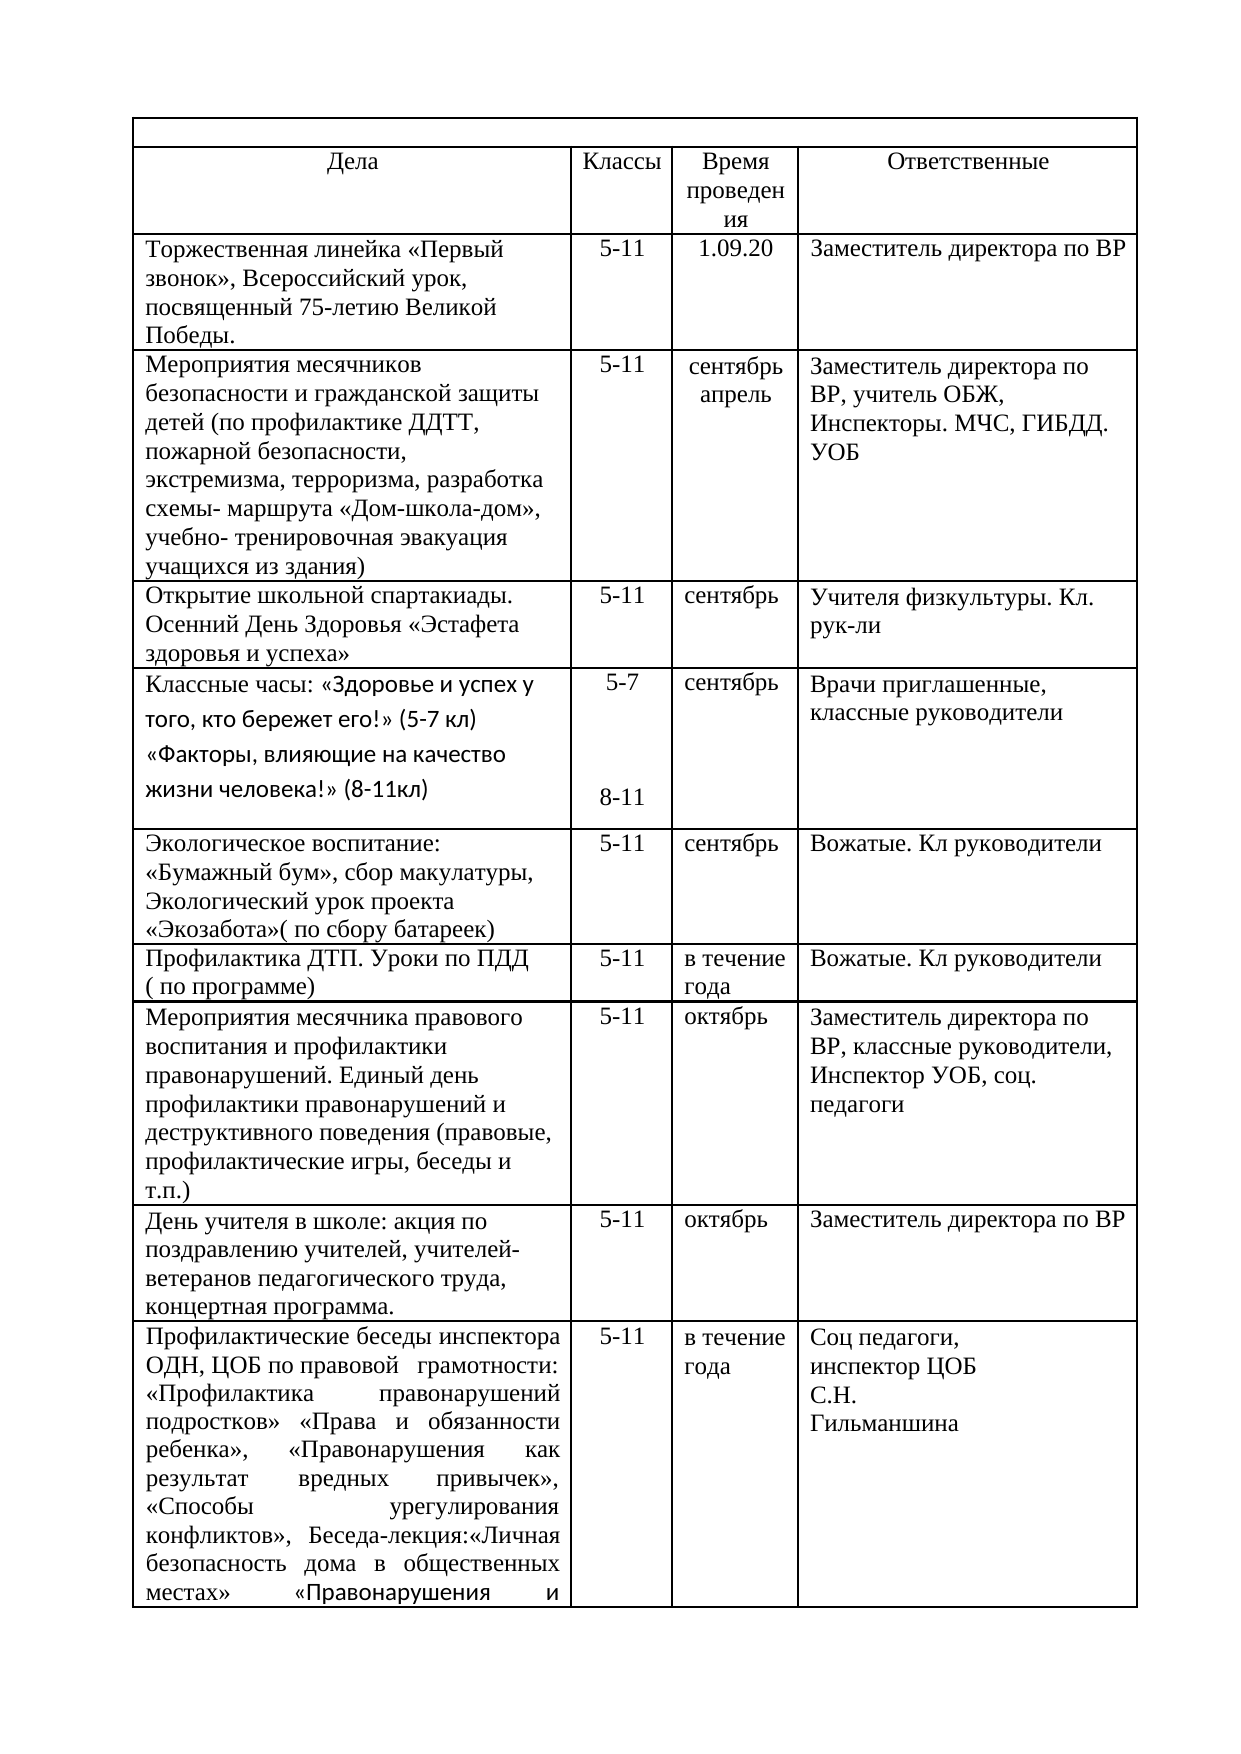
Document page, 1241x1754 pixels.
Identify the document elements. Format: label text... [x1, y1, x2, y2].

table_cell Время проведен ия [673, 148, 797, 232]
table_cell Дела [134, 148, 570, 232]
table_cell в течение года [673, 1322, 797, 1606]
table_cell октябрь [673, 1206, 797, 1320]
table_cell Торжественная линейка «Первый звонок», Всероссийский урок, посвященный 75-летию Великой Победы. [134, 235, 570, 349]
table_cell 5-11 [572, 235, 671, 349]
table_cell 5-11 [572, 582, 671, 667]
table_cell 5-11 [572, 1003, 671, 1204]
table_cell Мероприятия месячника правового воспитания и профилактики правонарушений. Единый день профилактики правонарушений и деструктивного поведения (правовые, профилактические игры, беседы и т.п.) [134, 1003, 570, 1204]
table_cell Экологическое воспитание: «Бумажный бум», сбор макулатуры, Экологический урок проекта «Экозабота»( по сбору батареек) [134, 830, 570, 943]
table_cell сентябрь [673, 669, 797, 828]
table_cell Вожатые. Кл руководители [799, 830, 1136, 943]
table_cell 5-11 [572, 945, 671, 1000]
table_cell Мероприятия месячников безопасности и гражданской защиты детей (по профилактике ДДТТ, пожарной безопасности, экстремизма, терроризма, разработка схемы- маршрута «Дом-школа-дом», учебно- тренировочная эвакуация учащихся из здания) [134, 351, 570, 579]
table_cell 5-11 [572, 1322, 671, 1606]
table_header [134, 119, 1136, 146]
table_cell 5-11 [572, 1206, 671, 1320]
table_cell Классы [572, 148, 671, 232]
table_cell Профилактика ДТП. Уроки по ПДД ( по программе) [134, 945, 570, 1000]
table_cell Соц педагоги, инспектор ЦОБ С.Н. Гильманшина [799, 1322, 1136, 1606]
table_cell 5-11 [572, 830, 671, 943]
table_cell Заместитель директора по ВР, классные руководители, Инспектор УОБ, соц. педагоги [799, 1003, 1136, 1204]
table_cell октябрь [673, 1003, 797, 1204]
table_cell Заместитель директора по ВР [799, 235, 1136, 349]
table_cell сентябрь [673, 582, 797, 667]
table_cell Вожатые. Кл руководители [799, 945, 1136, 1000]
table_cell Профилактические беседы инспектора ОДН, ЦОБ по правовой грамотности: «Профилактика правонарушений подростков» «Права и обязанности ребенка», «Правонарушения как результат вредных привычек», «Способы урегулирования конфликтов», Беседа-лекция:«Личная безопасность дома в общественных местах» «Правонарушения и [134, 1322, 570, 1606]
table_cell Открытие школьной спартакиады. Осенний День Здоровья «Эстафета здоровья и успеха» [134, 582, 570, 667]
table_cell сентябрь апрель [673, 351, 797, 579]
table_cell Учителя физкультуры. Кл. рук-ли [799, 582, 1136, 667]
table_cell Врачи приглашенные, классные руководители [799, 669, 1136, 828]
table_cell Ответственные [799, 148, 1136, 232]
table_cell 5-7 8-11 [572, 669, 671, 828]
table_cell сентябрь [673, 830, 797, 943]
table_cell Заместитель директора по ВР, учитель ОБЖ, Инспекторы. МЧС, ГИБДД. УОБ [799, 351, 1136, 579]
table_cell 1.09.20 [673, 235, 797, 349]
table_cell 5-11 [572, 351, 671, 579]
table_cell Классные часы: «Здоровье и успех у того, кто бережет его!» (5-7 кл) «Факторы, влияющие на качество жизни человека!» (8-11кл) [134, 669, 570, 828]
table_cell Заместитель директора по ВР [799, 1206, 1136, 1320]
table_cell День учителя в школе: акция по поздравлению учителей, учителей- ветеранов педагогического труда, концертная программа. [134, 1206, 570, 1320]
table_cell в течение года [673, 945, 797, 1000]
